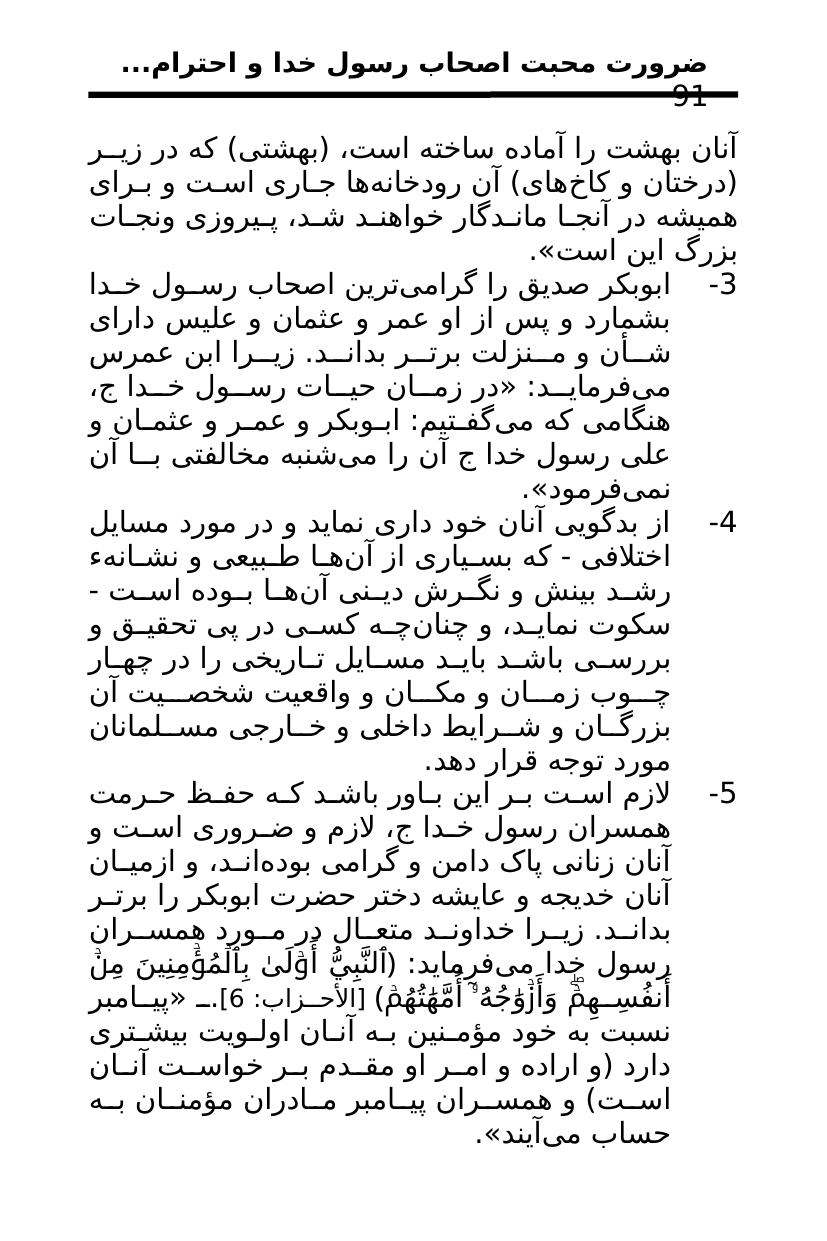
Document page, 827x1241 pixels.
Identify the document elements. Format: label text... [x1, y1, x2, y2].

list لازم است بر این باور باشد که حفظ حرمت همسران رسول خدا ج، لازم و ضروری است و آنان زنانی پاک دامن و گرامی بوده‌اند، و ازمیان آنان خدیجه و عایشه دختر حضرت ابوبکر را برتر بداند. زیرا خداوند متعال در مورد همسران رسول خدا می‌فرماید: ﴿ٱلنَّبِيُّ أَوۡلَىٰ بِٱلۡمُؤۡمِنِينَ مِنۡ أَنفُسِهِمۡۖ وَأَزۡوَٰجُهُۥٓ أُمَّهَٰتُهُمۡ﴾ [الأحزاب: 6]. «پیامبر نسبت به خود مؤمنین به آنان اولویت بیشتری دارد (و اراده و امر او مقدم بر خواست آنان است) و همسران پیامبر مادران مؤمنان به حساب می‌آیند». [89, 777, 708, 1150]
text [89, 132, 738, 267]
list ابوبکر صدیق را گرامی‌ترین اصحاب رسول خدا بشمارد و پس از او عمر و عثمان و علیس دارای شأن و منزلت برتر بداند. زیرا ابن عمرس می‌فرماید: «در زمان حیات رسول خدا ج، هنگامی که می‌گفتیم: ابوبکر و عمر و عثمان و علی رسول خدا ج آن را می‌شنبه مخالفتی با آن نمی‌فرمود». [89, 267, 708, 505]
list از بدگویی آنان خود داری نماید و در مورد مسایل اختلافی - که بسیاری از آن‌ها طبیعی و نشانهء رشد بینش و نگرش دینی آن‌ها بوده است - سکوت نماید، و چنان‌چه کسی در پی تحقیق و بررسی باشد باید مسایل تاریخی را در چهار چوب زمان و مکان و واقعیت شخصیت آن بزرگان و شرایط داخلی و خارجی مسلمانان مورد توجه قرار دهد. [89, 505, 708, 777]
